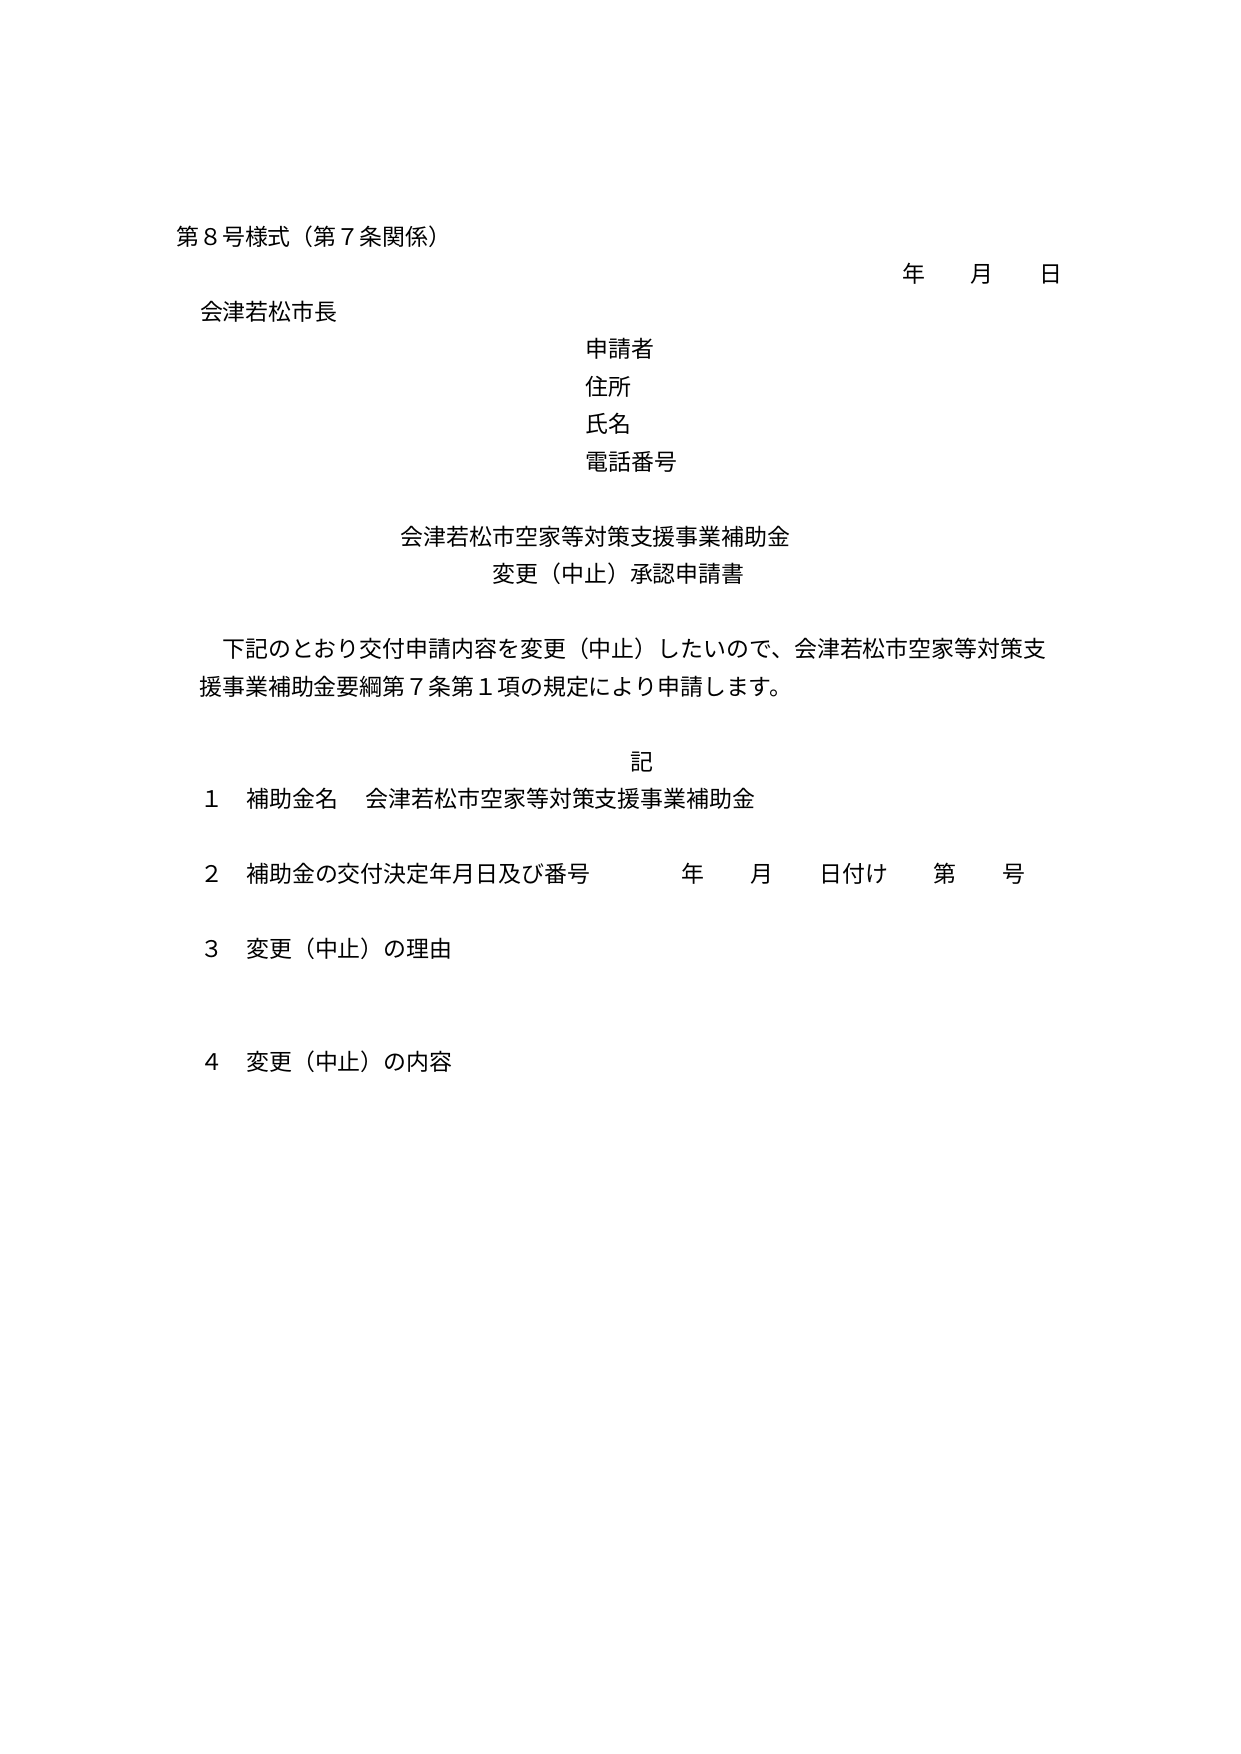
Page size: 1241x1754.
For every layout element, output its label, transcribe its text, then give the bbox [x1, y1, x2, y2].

text 記 [199, 742, 1062, 779]
text 年 月 日 [176, 254, 1062, 292]
text 第８号様式（第７条関係） [176, 217, 1062, 254]
text 下記のとおり交付申請内容を変更（中止）したいので、会津若松市空家等対策支援事業補助金要綱第７条第１項の規定により申請します。 [199, 629, 1062, 704]
text 会津若松市長 [200, 292, 1062, 329]
text ４ 変更（中止）の内容 [177, 1042, 1063, 1079]
text ２ 補助金の交付決定年月日及び番号 年 月 日付け 第 号 [200, 854, 1062, 892]
text ３ 変更（中止）の理由 [200, 929, 1062, 967]
text 氏名 [287, 404, 861, 442]
text 変更（中止）承認申請書 [177, 554, 876, 592]
text １ 補助金名 会津若松市空家等対策支援事業補助金 [200, 779, 1062, 817]
text 申請者 [381, 329, 789, 367]
text 住所 [381, 367, 766, 404]
text 会津若松市空家等対策支援事業補助金 [177, 517, 876, 554]
text 電話番号 [287, 442, 861, 479]
